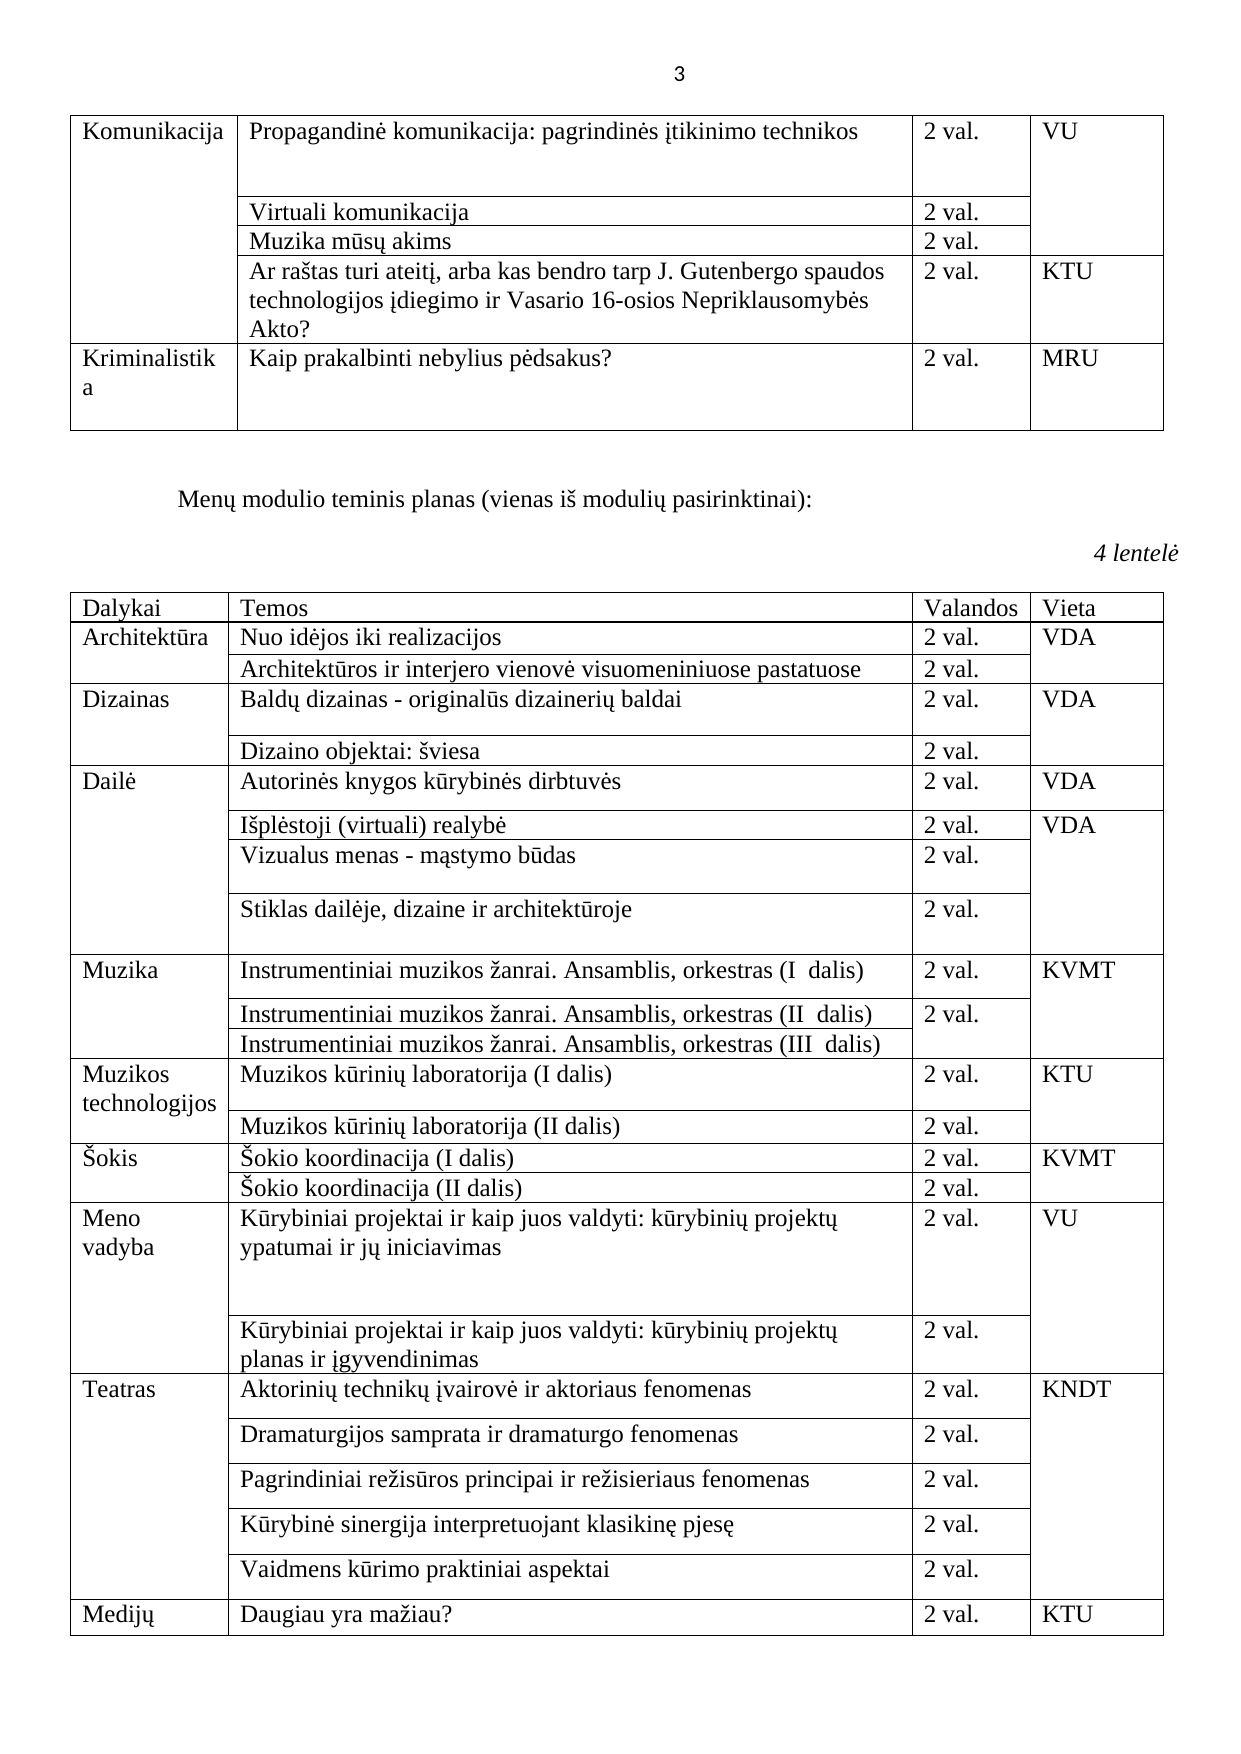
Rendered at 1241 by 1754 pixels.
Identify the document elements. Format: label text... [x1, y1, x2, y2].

table_cell 2 val. [913, 684, 1030, 735]
table_cell KTU [1031, 256, 1163, 342]
table_cell Kaip prakalbinti nebylius pėdsakus? [238, 344, 912, 430]
table_cell Ar raštas turi ateitį, arba kas bendro tarp J. Gutenbergo spaudos technologijos įdiegimo ir Vasario 16-osios Nepriklausomybės Akto? [238, 256, 912, 342]
table_cell 2 val. [913, 1600, 1030, 1635]
table_cell Baldų dizainas - originalūs dizainerių baldai [229, 684, 912, 735]
table_cell Komunikacija [71, 116, 237, 342]
table_cell Muzika [71, 955, 228, 1058]
table_cell Vaidmens kūrimo praktiniai aspektai [229, 1555, 912, 1598]
table_cell 2 val. [913, 1144, 1030, 1172]
table_cell MRU [1031, 344, 1163, 430]
table_cell Muzika mūsų akims [238, 226, 912, 255]
table_cell Meno vadyba [71, 1203, 228, 1373]
text 4 lentelė [177, 538, 1181, 566]
table_cell 2 val. [913, 1111, 1030, 1142]
table_cell Muzikos kūrinių laboratorija (I dalis) [229, 1059, 912, 1110]
table_cell Dizainas [71, 684, 228, 765]
table_cell 2 val. [913, 811, 1030, 839]
table_cell Instrumentiniai muzikos žanrai. Ansamblis, orkestras (II dalis) [229, 999, 912, 1028]
table_cell Stiklas dailėje, dizaine ir architektūroje [229, 894, 912, 954]
table_cell Išplėstoji (virtuali) realybė [229, 811, 912, 839]
table_cell VDA [1031, 684, 1163, 765]
table_cell Nuo idėjos iki realizacijos [229, 623, 912, 653]
table_cell Medijų menas [71, 1600, 228, 1635]
table_cell 2 val. [913, 197, 1030, 225]
table_cell 2 val. [913, 116, 1030, 196]
table_cell 2 val. [913, 655, 1030, 683]
table_cell 2 val. [913, 1555, 1030, 1598]
table_cell Kūrybiniai projektai ir kaip juos valdyti: kūrybinių projektų ypatumai ir jų iniciavimas [229, 1203, 912, 1314]
table_cell Propagandinė komunikacija: pagrindinės įtikinimo technikos [238, 116, 912, 196]
table_cell KNDT [1031, 1374, 1163, 1598]
table_cell KTU [1031, 1600, 1163, 1635]
table_cell 2 val. [913, 226, 1030, 255]
table_cell 2 val. [913, 1464, 1030, 1508]
table_cell Teatras [71, 1374, 228, 1598]
table_cell 2 val. [913, 623, 1030, 653]
table_cell Pagrindiniai režisūros principai ir režisieriaus fenomenas [229, 1464, 912, 1508]
table_cell VU [1031, 116, 1163, 255]
table_cell Kūrybiniai projektai ir kaip juos valdyti: kūrybinių projektų planas ir įgyvendinimas [229, 1316, 912, 1373]
table_cell 2 val. [913, 840, 1030, 893]
table_cell Instrumentiniai muzikos žanrai. Ansamblis, orkestras (III dalis) [229, 1029, 912, 1058]
table_cell VDA [1031, 811, 1163, 954]
table_cell 2 val. [913, 256, 1030, 342]
table_cell Kriminalistika [71, 344, 237, 430]
table_cell Šokio koordinacija (I dalis) [229, 1144, 912, 1172]
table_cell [229, 1600, 912, 1635]
table_cell 2 val. [913, 1059, 1030, 1110]
table_cell VDA [1031, 766, 1163, 809]
table_cell Dramaturgijos samprata ir dramaturgo fenomenas [229, 1419, 912, 1463]
table_cell Muzikos technologijos [71, 1059, 228, 1142]
table_cell 2 val. [913, 955, 1030, 998]
table_cell 2 val. [913, 344, 1030, 430]
table_cell Šokio koordinacija (II dalis) [229, 1173, 912, 1202]
text Menų modulio teminis planas (vienas iš modulių pasirinktinai): [177, 484, 1181, 513]
table_cell 2 val. [913, 1203, 1030, 1314]
table_cell VU [1031, 1203, 1163, 1373]
table_cell Dizaino objektai: šviesa [229, 736, 912, 765]
table_cell KVMT [1031, 955, 1163, 1058]
table_cell VDA [1031, 623, 1163, 683]
table_cell Dailė [71, 766, 228, 954]
table_cell 2 val. [913, 999, 1030, 1058]
table_cell 2 val. [913, 1419, 1030, 1463]
table_cell Virtuali komunikacija [238, 197, 912, 225]
table_cell Vizualus menas - mąstymo būdas [229, 840, 912, 893]
table_header Valandos [913, 593, 1030, 621]
table_cell Instrumentiniai muzikos žanrai. Ansamblis, orkestras (I dalis) [229, 955, 912, 998]
table_cell 2 val. [913, 736, 1030, 765]
table_header Vieta [1031, 593, 1163, 621]
table_cell Muzikos kūrinių laboratorija (II dalis) [229, 1111, 912, 1142]
table_cell Autorinės knygos kūrybinės dirbtuvės [229, 766, 912, 809]
table_cell Šokis [71, 1144, 228, 1202]
table_cell 2 val. [913, 1374, 1030, 1418]
table_cell 2 val. [913, 1316, 1030, 1373]
table_header Temos [229, 593, 912, 621]
table_cell 2 val. [913, 894, 1030, 954]
table_cell KTU [1031, 1059, 1163, 1142]
table_cell 2 val. [913, 1509, 1030, 1553]
table_cell KVMT [1031, 1144, 1163, 1202]
table_cell Kūrybinė sinergija interpretuojant klasikinę pjesę [229, 1509, 912, 1553]
table_header Dalykai [71, 593, 228, 621]
table_cell Aktorinių technikų įvairovė ir aktoriaus fenomenas [229, 1374, 912, 1418]
table_cell 2 val. [913, 766, 1030, 809]
table_cell 2 val. [913, 1173, 1030, 1202]
table_cell Architektūros ir interjero vienovė visuomeniniuose pastatuose [229, 655, 912, 683]
table_cell Architektūra [71, 623, 228, 683]
